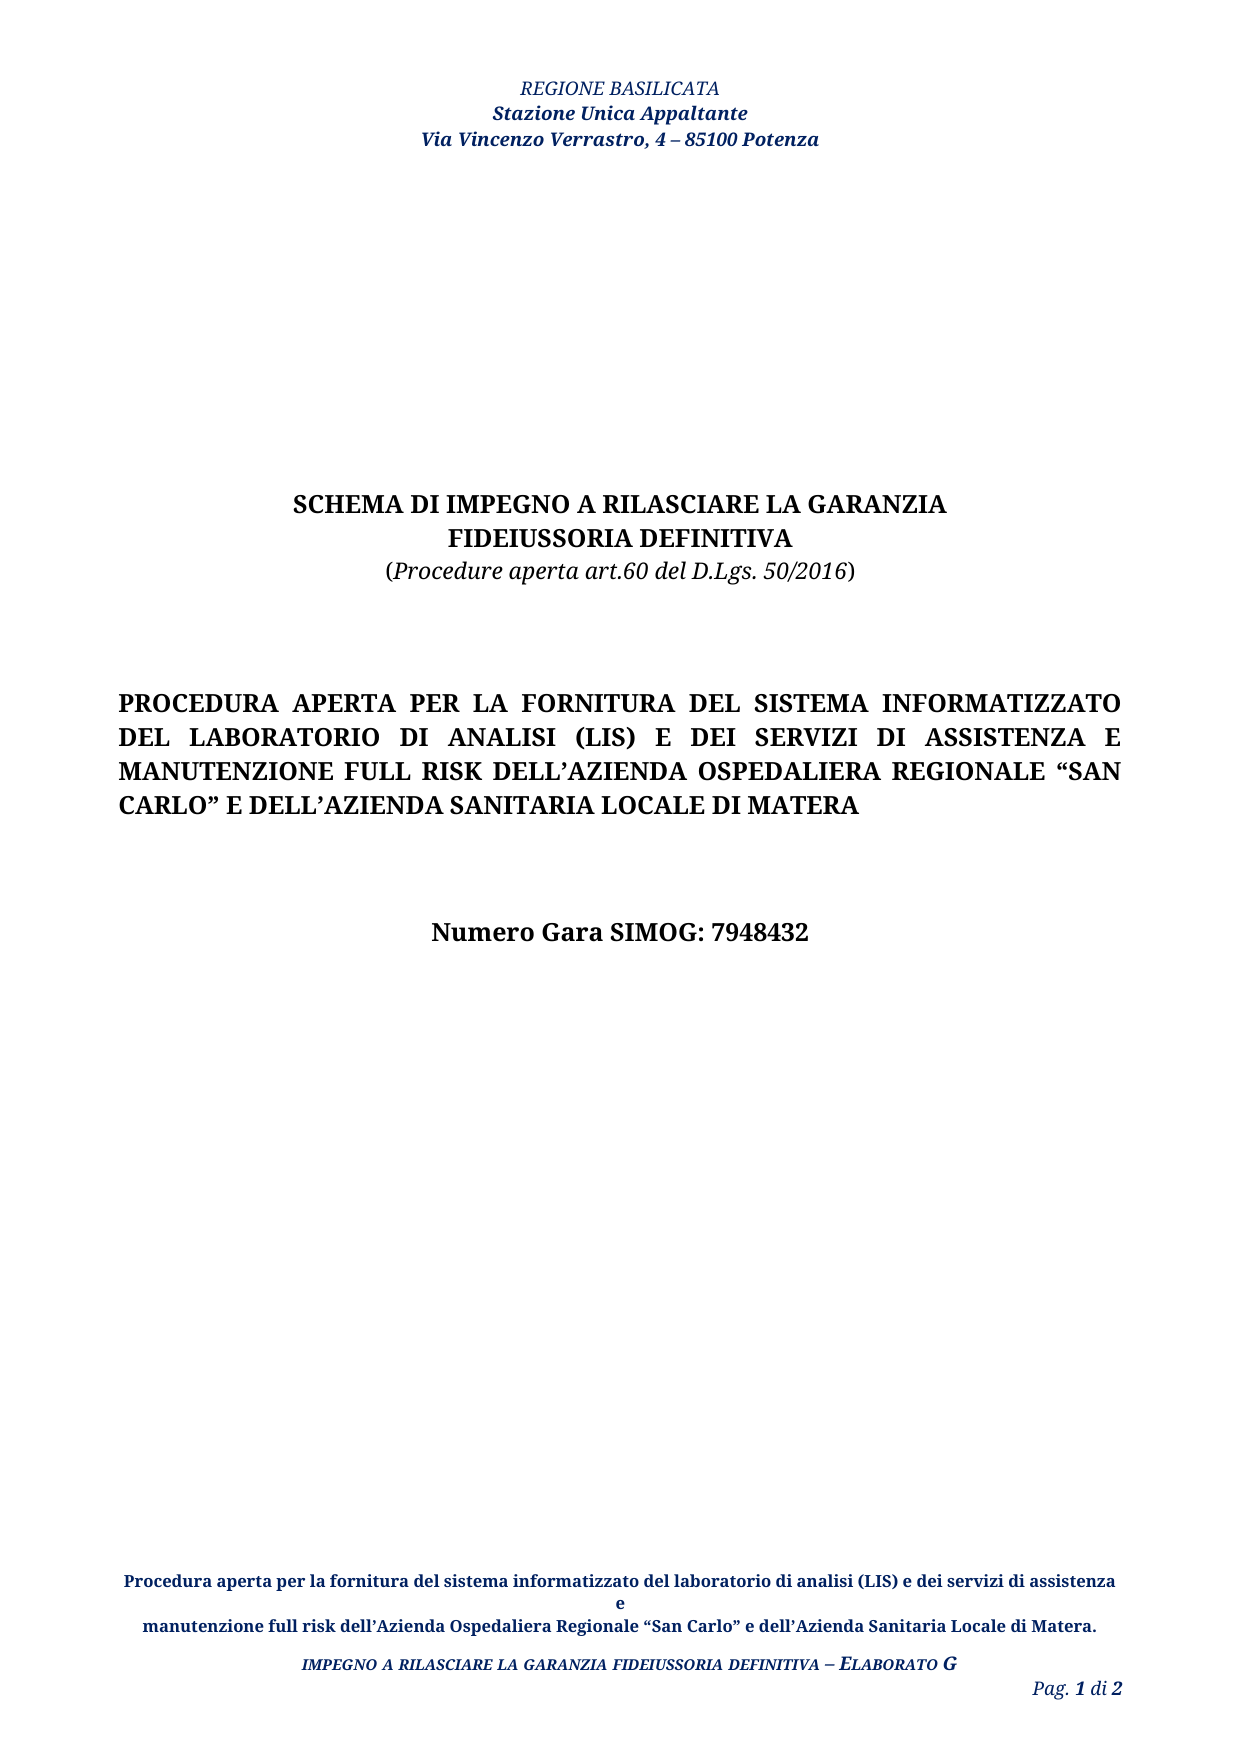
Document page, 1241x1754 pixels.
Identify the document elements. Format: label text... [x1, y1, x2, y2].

text SCHEMA DI IMPEGNO A RILASCIARE LA GARANZIA [118, 486, 1122, 521]
text FIDEIUSSORIA DEFINITIVA [118, 521, 1122, 554]
text Numero Gara SIMOG: 7948432 [118, 914, 1122, 949]
text PROCEDURA APERTA PER LA FORNITURA DEL SISTEMA INFORMATIZZATO DEL LABORATORIO DI ANALISI (LIS) E DEI SERVIZI DI ASSISTENZA E MANUTENZIONE FULL RISK DELL’AZIENDA OSPEDALIERA REGIONALE “SAN CARLO” E DELL’AZIENDA SANITARIA LOCALE DI MATERA [118, 686, 1122, 822]
text (Procedure aperta art.60 del D.Lgs. 50/2016) [118, 554, 1122, 586]
